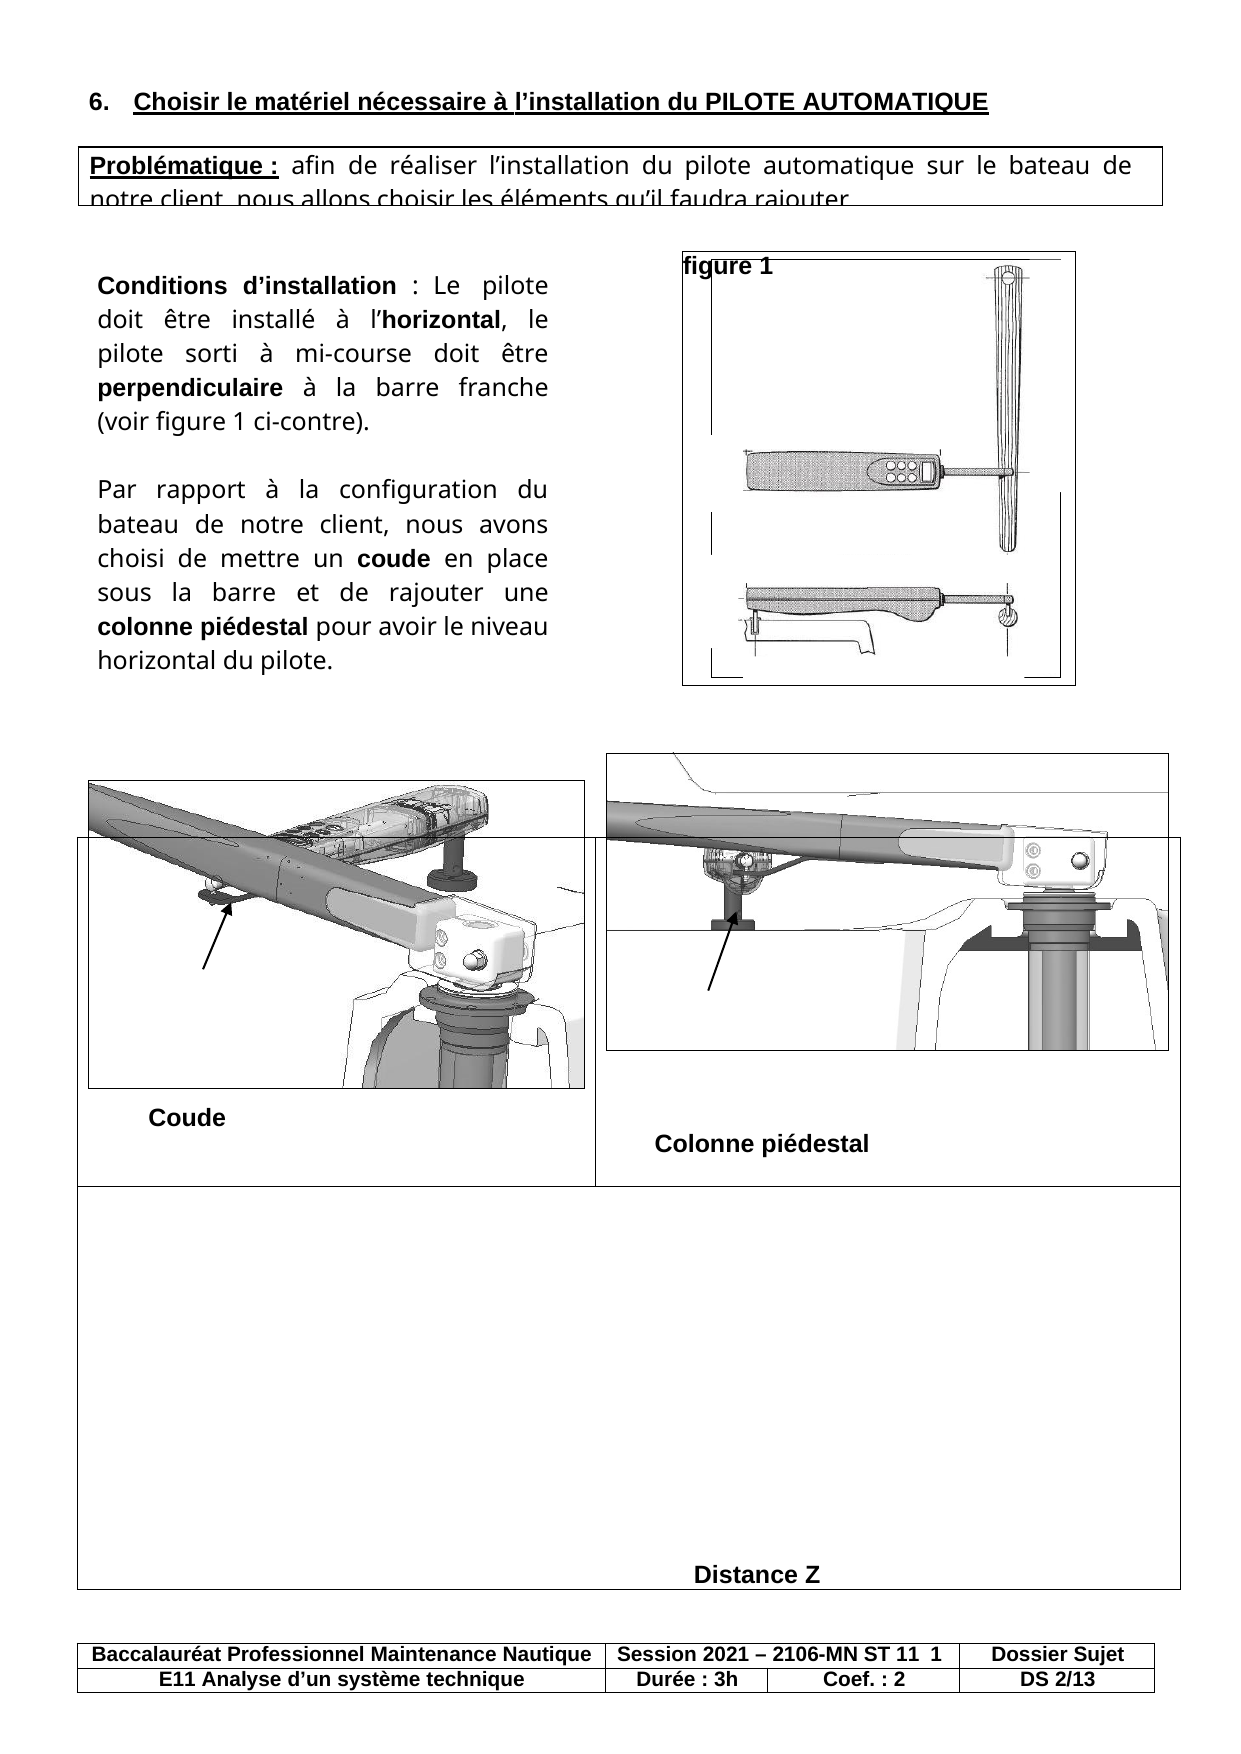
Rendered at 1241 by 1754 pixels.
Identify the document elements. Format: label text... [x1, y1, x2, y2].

table_header Colonne piédestal [596, 838, 1180, 1186]
text Conditions d’installation : Le pilote doit être installé à l’horizontal, le pilote sorti à mi-course doit être perpendiculaire à la barre franche (voir figure 1 ci-contre). [97, 268, 548, 438]
table_header Coude [78, 838, 595, 1186]
subtitle Choisir le matériel nécessaire à l’installation du PILOTE AUTOMATIQUE [89, 87, 1194, 116]
text Par rapport à la configuration du bateau de notre client, nous avons choisi de mettre un coude en place sous la barre et de rajouter une colonne piédestal pour avoir le niveau horizontal du pilote. [97, 472, 548, 677]
picture [712, 260, 1060, 677]
picture [607, 754, 1168, 837]
table_cell Distance Z [78, 1187, 1180, 1589]
picture [89, 781, 584, 837]
